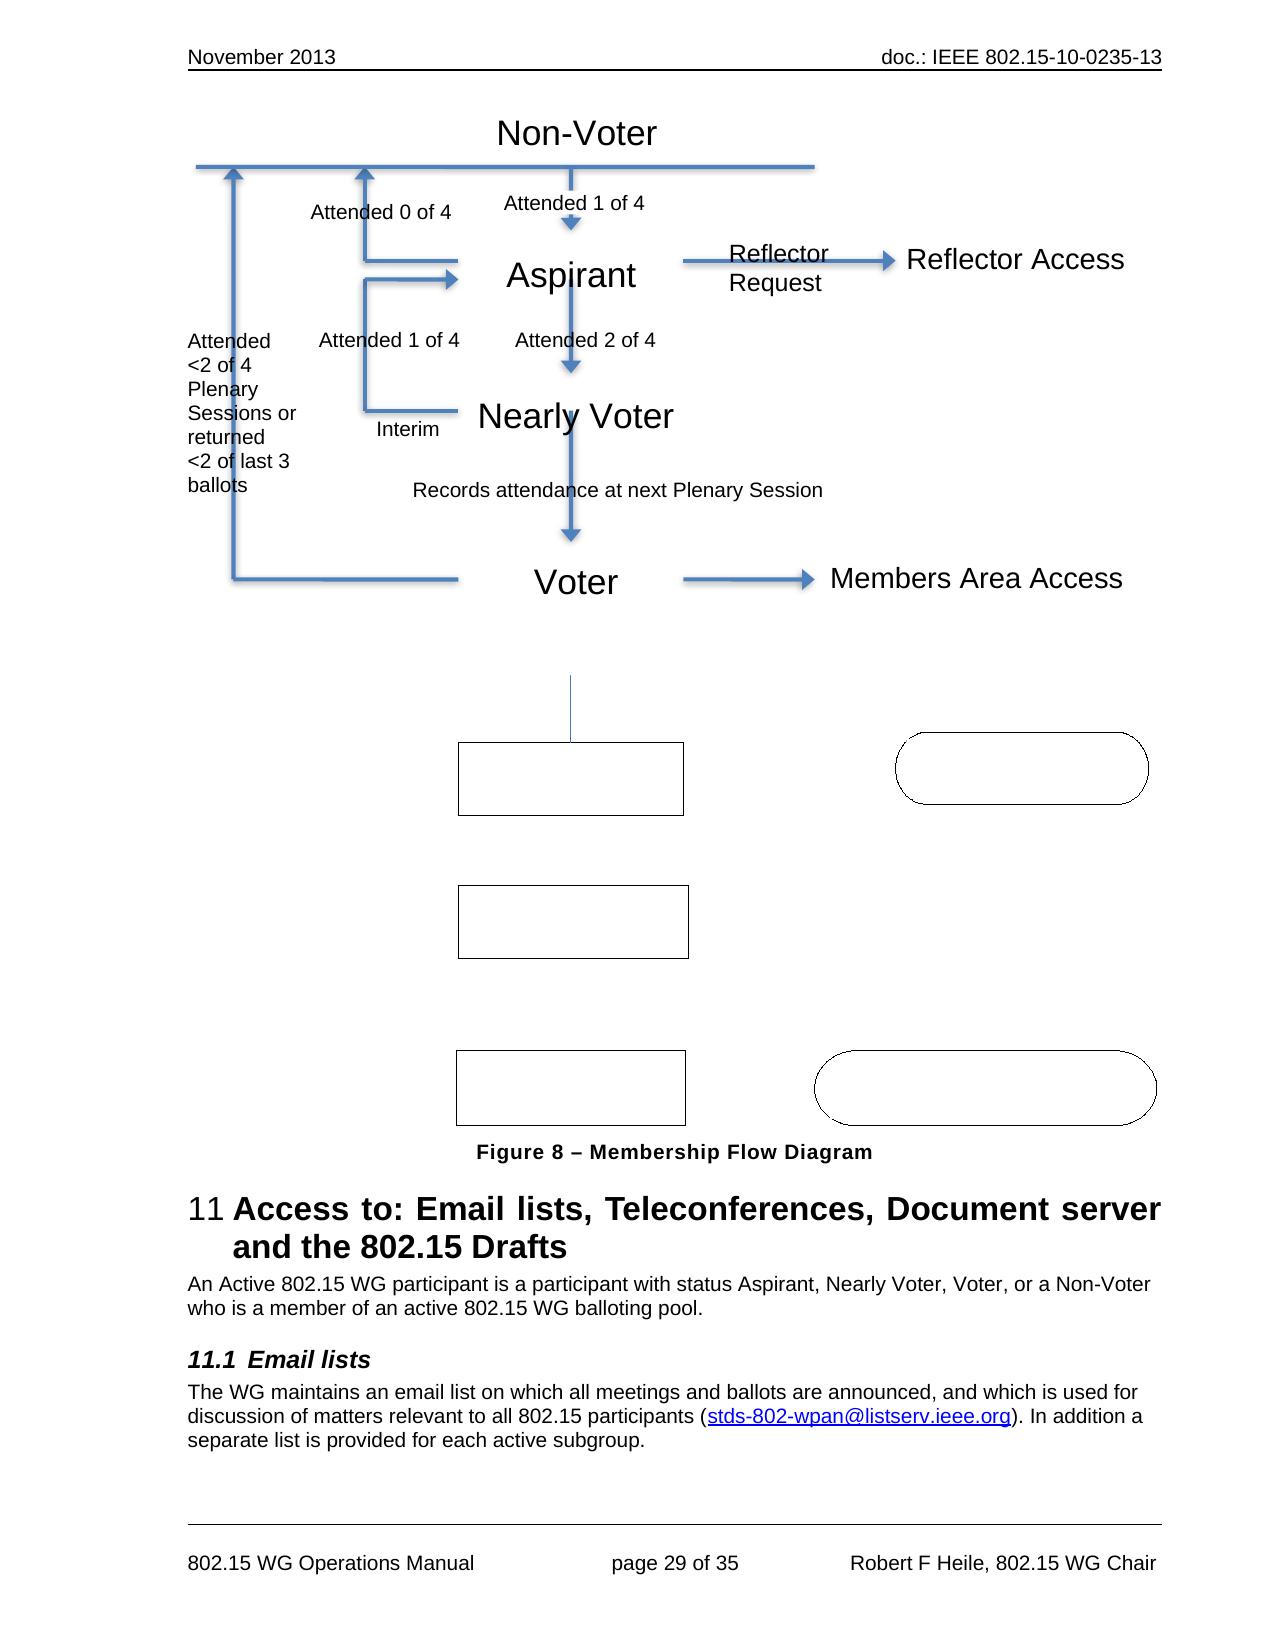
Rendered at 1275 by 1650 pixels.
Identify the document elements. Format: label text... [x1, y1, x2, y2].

subtitle Access to: Email lists, Teleconferences, Document server and the 802.15 Drafts [187, 1188, 1162, 1265]
text An Active 802.15 WG participant is a participant with status Aspirant, Nearly Voter, Voter, or a Non-Voter who is a member of an active 802.15 WG balloting pool. [187, 1272, 1162, 1319]
title Figure 8 – Membership Flow Diagram [187, 1139, 1162, 1163]
subtitle Email lists [187, 1344, 1162, 1373]
text The WG maintains an email list on which all meetings and ballots are announced, and which is used for discussion of matters relevant to all 802.15 participants (stds-802-wpan@listserv.ieee.org). In addition a separate list is provided for each active subgroup. [187, 1379, 1162, 1451]
